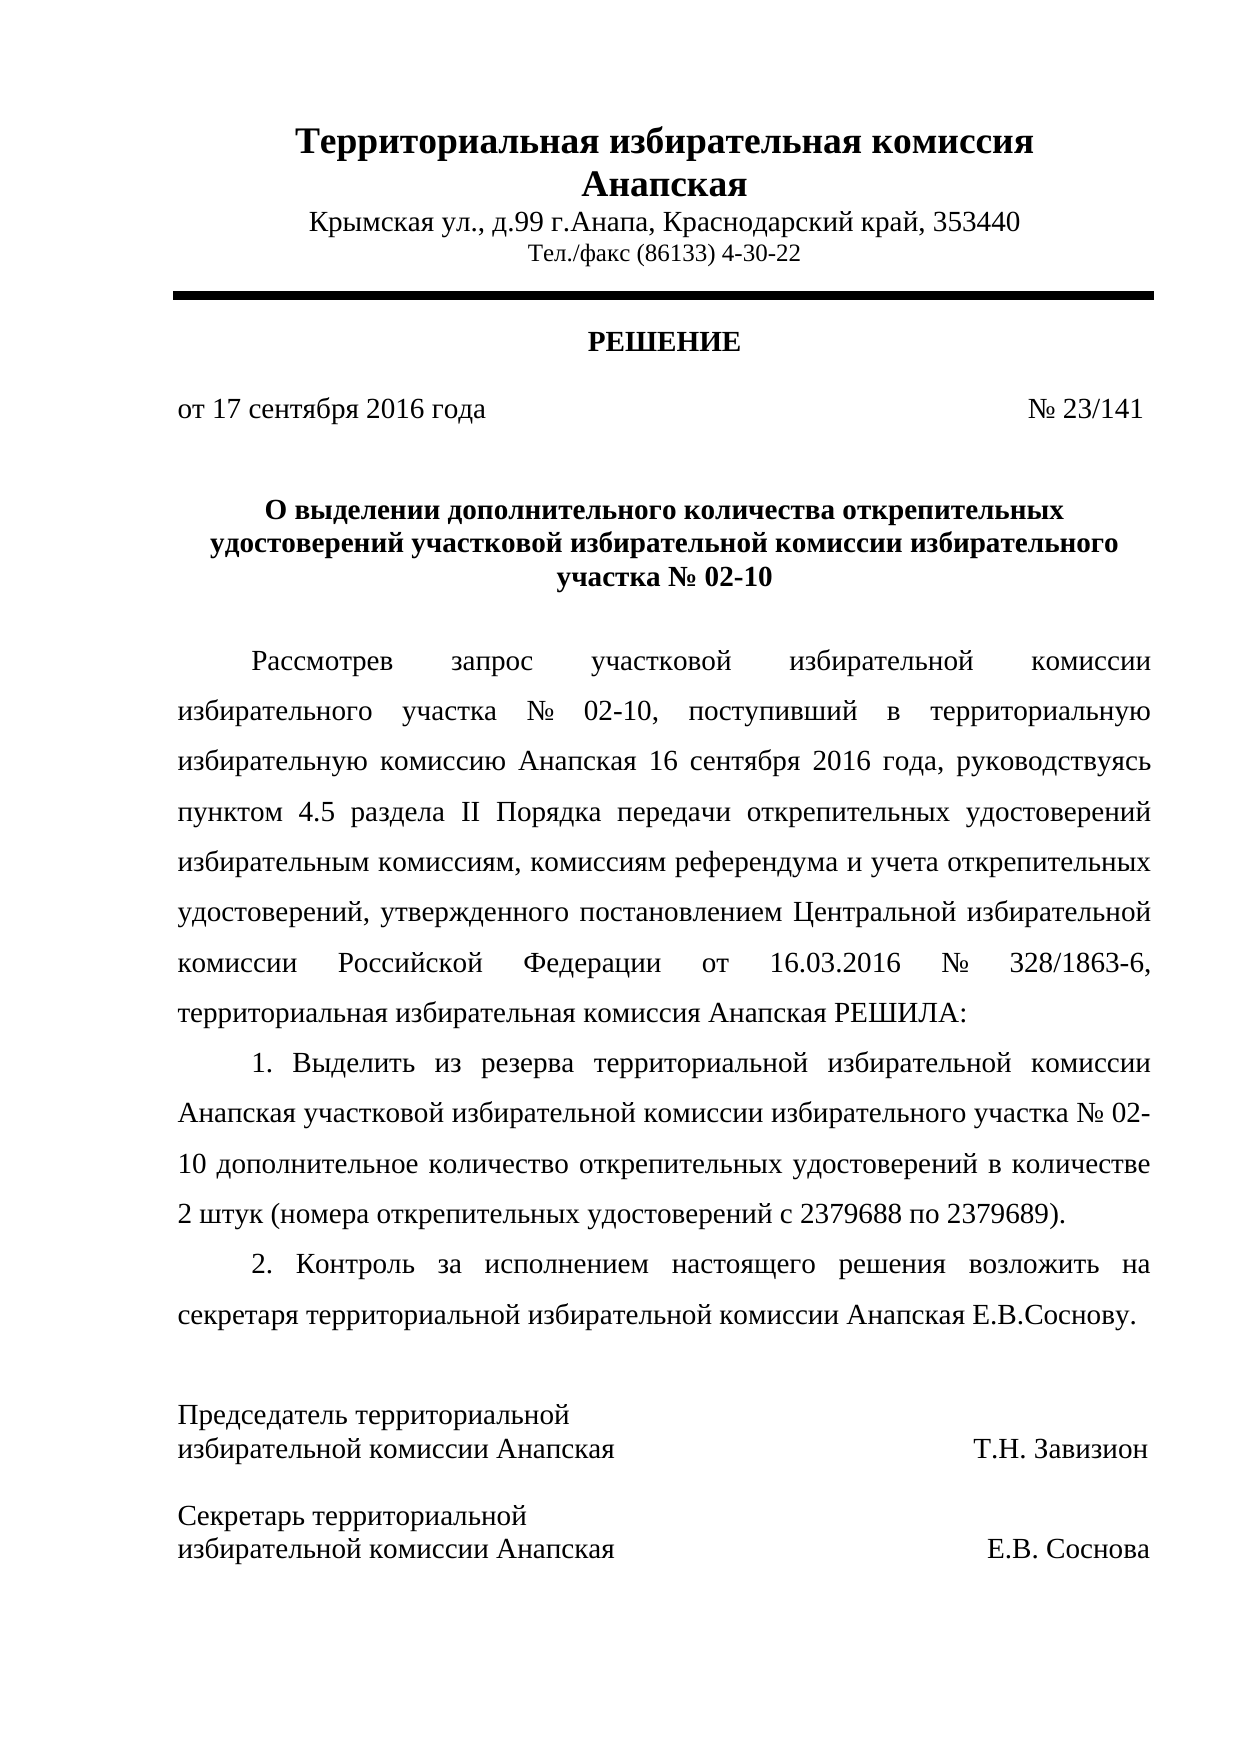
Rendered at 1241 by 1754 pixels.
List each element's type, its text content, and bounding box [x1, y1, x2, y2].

text Территориальная избирательная комиссия [177, 118, 1152, 161]
text от 17 сентября 2016 года № 23/141 [177, 391, 1152, 425]
text 1. Выделить из резерва территориальной избирательной комиссии Анапская участковой избирательной комиссии избирательного участка № 02-10 дополнительное количество открепительных удостоверений в количестве 2 штук (номера открепительных удостоверений с 2379688 по 2379689). [177, 1045, 1152, 1230]
text Секретарь территориальной [177, 1498, 1152, 1532]
text Анапская [177, 161, 1152, 204]
text Крымская ул., д.99 г.Анапа, Краснодарский край, 353440 [177, 204, 1152, 238]
text избирательной комиссии Анапская Е.В. Соснова [177, 1532, 1152, 1565]
text 2. Контроль за исполнением настоящего решения возложить на секретаря территориальной избирательной комиссии Анапская Е.В.Соснову. [177, 1247, 1152, 1330]
text Рассмотрев запрос участковой избирательной комиссии избирательного участка № 02-10, поступивший в территориальную избирательную комиссию Анапская 16 сентября 2016 года, руководствуясь пунктом 4.5 раздела II Порядка передачи открепительных удостоверений избирательным комиссиям, комиссиям референдума и учета открепительных удостоверений, утвержденного постановлением Центральной избирательной комиссии Российской Федерации от 16.03.2016 № 328/1863-6, территориальная избирательная комиссия Анапская РЕШИЛА: [177, 643, 1152, 1028]
text РЕШЕНИЕ [177, 324, 1152, 358]
text избирательной комиссии Анапская Т.Н. Завизион [177, 1431, 1152, 1464]
text О выделении дополнительного количества открепительных удостоверений участковой избирательной комиссии избирательного участка № 02-10 [177, 492, 1152, 592]
text Председатель территориальной [177, 1397, 1152, 1431]
text Тел./факс (86133) 4-30-22 [177, 238, 1152, 267]
